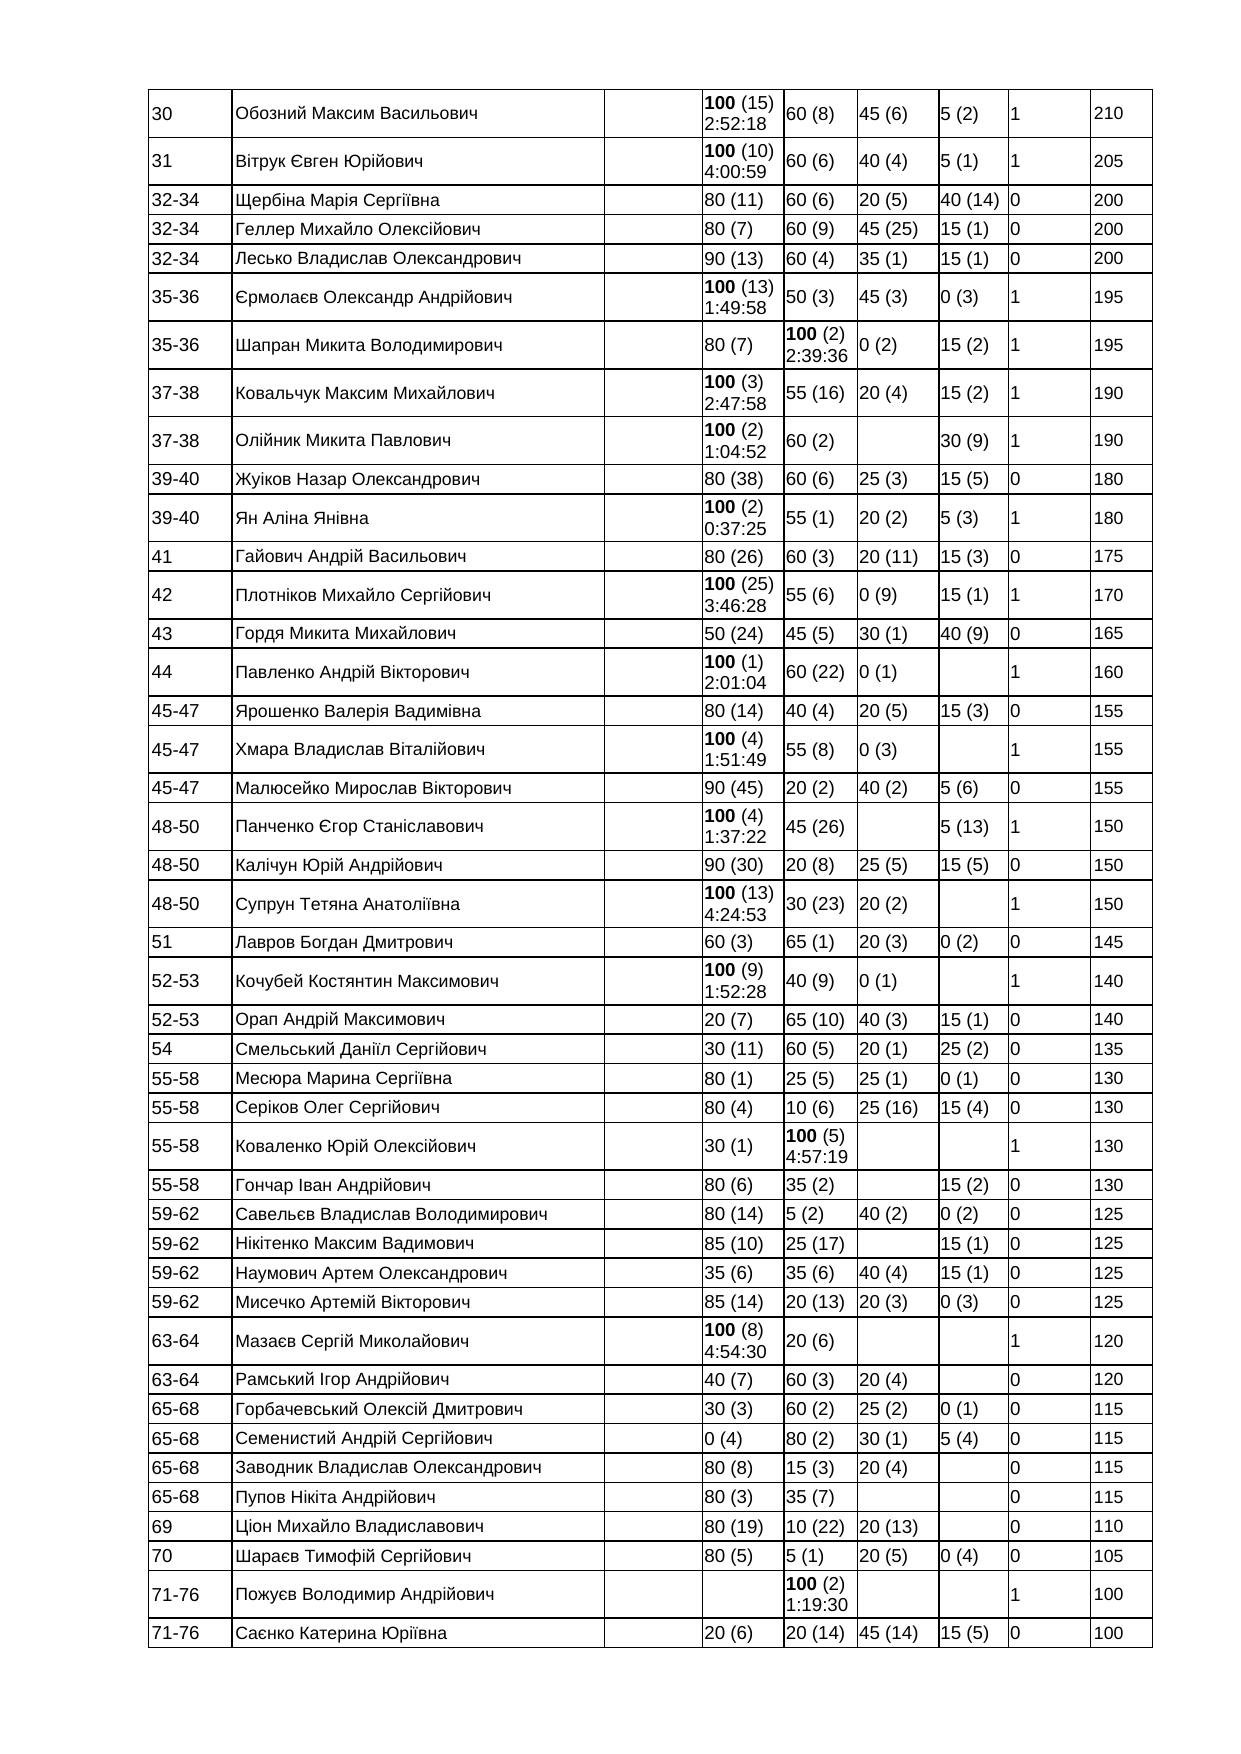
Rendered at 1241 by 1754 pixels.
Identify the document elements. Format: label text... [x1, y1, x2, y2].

table_cell 25 (1) [858, 1064, 938, 1092]
table_cell [605, 1483, 702, 1511]
table_cell [858, 1171, 938, 1198]
table_cell 32-34 [149, 186, 231, 213]
table_cell 125 [1091, 1200, 1152, 1228]
table_cell 180 [1091, 465, 1152, 493]
table_cell 20 (13) [785, 1288, 857, 1316]
table_cell 15 (5) [940, 465, 1008, 493]
table_cell 140 [1091, 1006, 1152, 1033]
table_cell [605, 245, 702, 272]
table_cell Коваленко Юрій Олексійович [233, 1123, 604, 1169]
table_cell 80 (26) [703, 542, 783, 570]
table_cell 100 (13) 1:49:58 [703, 274, 783, 320]
table_cell 15 (1) [940, 245, 1008, 272]
table_cell 90 (30) [703, 851, 783, 879]
table_cell 155 [1091, 774, 1152, 802]
table_cell 20 (1) [858, 1035, 938, 1063]
table_cell 130 [1091, 1094, 1152, 1121]
table_cell [940, 1454, 1008, 1481]
table_cell 71-76 [149, 1619, 231, 1647]
table_cell [605, 1064, 702, 1092]
table_cell 55-58 [149, 1094, 231, 1121]
table_cell 40 (4) [785, 697, 857, 724]
table_cell [940, 1366, 1008, 1393]
table_cell Обозний Максим Васильович [233, 90, 604, 136]
table_cell 80 (7) [703, 322, 783, 368]
table_cell 59-62 [149, 1288, 231, 1316]
table_cell 100 [1091, 1571, 1152, 1617]
table_cell 15 (5) [940, 851, 1008, 879]
table_cell 80 (5) [703, 1542, 783, 1569]
table_cell 160 [1091, 649, 1152, 695]
table_cell 40 (3) [858, 1006, 938, 1033]
table_cell 41 [149, 542, 231, 570]
table_cell [940, 1512, 1008, 1540]
table_cell 1 [1009, 572, 1090, 618]
table_cell 0 [1009, 542, 1090, 570]
table_cell [605, 1171, 702, 1198]
table_cell 32-34 [149, 215, 231, 243]
table_cell 35 (6) [785, 1259, 857, 1287]
table_cell 0 [1009, 1395, 1090, 1423]
table_cell 25 (5) [785, 1064, 857, 1092]
table_cell [605, 322, 702, 368]
table_cell 43 [149, 620, 231, 647]
table_cell 15 (1) [940, 1259, 1008, 1287]
table_cell 100 (2) 2:39:36 [785, 322, 857, 368]
table_cell [940, 1571, 1008, 1617]
table_cell [605, 1259, 702, 1287]
table_cell 45 (25) [858, 215, 938, 243]
table_cell [605, 138, 702, 184]
table_cell 10 (6) [785, 1094, 857, 1121]
table_cell 0 [1009, 697, 1090, 724]
table_cell 0 [1009, 774, 1090, 802]
table_cell 60 (3) [785, 1366, 857, 1393]
table_cell 100 (2) 1:04:52 [703, 417, 783, 463]
table_cell 15 (3) [940, 542, 1008, 570]
table_cell 180 [1091, 495, 1152, 541]
table_cell [605, 1200, 702, 1228]
table_cell Малюсейко Мирослав Вікторович [233, 774, 604, 802]
table_cell 59-62 [149, 1230, 231, 1257]
table_cell Ціон Михайло Владиславович [233, 1512, 604, 1540]
table_cell Рамський Ігор Андрійович [233, 1366, 604, 1393]
table_cell Єрмолаєв Олександр Андрійович [233, 274, 604, 320]
table_cell Хмара Владислав Віталійович [233, 726, 604, 772]
table_cell Нікітенко Максим Вадимович [233, 1230, 604, 1257]
table_cell 30 (3) [703, 1395, 783, 1423]
table_cell 0 [1009, 1288, 1090, 1316]
table_cell 30 (11) [703, 1035, 783, 1063]
table_cell 55-58 [149, 1171, 231, 1198]
table_cell Супрун Тетяна Анатоліївна [233, 881, 604, 927]
table_cell 40 (2) [858, 1200, 938, 1228]
table_cell 100 (3) 2:47:58 [703, 370, 783, 416]
table_cell [605, 1123, 702, 1169]
table_cell 65-68 [149, 1424, 231, 1452]
table_cell 45 (14) [858, 1619, 938, 1647]
table_cell [605, 495, 702, 541]
table_cell 80 (3) [703, 1483, 783, 1511]
table_cell 60 (6) [785, 186, 857, 213]
table_cell [605, 1230, 702, 1257]
table_cell 20 (2) [858, 881, 938, 927]
table_cell Наумович Артем Олександрович [233, 1259, 604, 1287]
table_cell 0 [1009, 1230, 1090, 1257]
table_cell Шараєв Тимофій Сергійович [233, 1542, 604, 1569]
table_cell Геллер Михайло Олексійович [233, 215, 604, 243]
table_cell Шапран Микита Володимирович [233, 322, 604, 368]
table_cell 105 [1091, 1542, 1152, 1569]
table_cell 100 [1091, 1619, 1152, 1647]
table_cell 65-68 [149, 1395, 231, 1423]
table_cell 63-64 [149, 1318, 231, 1364]
table_cell 40 (4) [858, 1259, 938, 1287]
table_cell 195 [1091, 322, 1152, 368]
table_cell 0 [1009, 1064, 1090, 1092]
table_cell 80 (14) [703, 697, 783, 724]
table_cell [940, 726, 1008, 772]
table_cell 0 [1009, 1035, 1090, 1063]
table_cell [605, 958, 702, 1004]
table_cell 150 [1091, 803, 1152, 849]
table_cell [605, 620, 702, 647]
table_cell [605, 1424, 702, 1452]
table_cell 100 (4) 1:51:49 [703, 726, 783, 772]
table_cell Серіков Олег Сергійович [233, 1094, 604, 1121]
table_cell 52-53 [149, 1006, 231, 1033]
table_cell 0 (4) [940, 1542, 1008, 1569]
table_cell 59-62 [149, 1259, 231, 1287]
table_cell 44 [149, 649, 231, 695]
table_cell 0 (2) [940, 1200, 1008, 1228]
table_cell 110 [1091, 1512, 1152, 1540]
table_cell Саєнко Катерина Юріївна [233, 1619, 604, 1647]
table_cell 0 (1) [940, 1395, 1008, 1423]
table_cell 125 [1091, 1259, 1152, 1287]
table_cell [605, 1619, 702, 1647]
table_cell 20 (8) [785, 851, 857, 879]
table_cell [605, 1288, 702, 1316]
table_cell [605, 851, 702, 879]
table_cell [605, 1318, 702, 1364]
table_cell 0 [1009, 1094, 1090, 1121]
table_cell 15 (1) [940, 1006, 1008, 1033]
table_cell 80 (1) [703, 1064, 783, 1092]
table_cell 90 (13) [703, 245, 783, 272]
table_cell Олійник Микита Павлович [233, 417, 604, 463]
table_cell 35 (6) [703, 1259, 783, 1287]
table_cell 30 (1) [858, 1424, 938, 1452]
table_cell 0 (3) [858, 726, 938, 772]
table_cell 200 [1091, 186, 1152, 213]
table_cell Павленко Андрій Вікторович [233, 649, 604, 695]
table_cell 15 (2) [940, 370, 1008, 416]
table_cell [858, 417, 938, 463]
table_cell 80 (19) [703, 1512, 783, 1540]
table_cell [605, 215, 702, 243]
table_cell 50 (3) [785, 274, 857, 320]
table_cell 60 (3) [703, 928, 783, 956]
table_cell 205 [1091, 138, 1152, 184]
table_cell 60 (6) [785, 138, 857, 184]
table_cell 5 (2) [940, 90, 1008, 136]
table_cell 1 [1009, 649, 1090, 695]
table_cell 5 (6) [940, 774, 1008, 802]
table_cell 5 (4) [940, 1424, 1008, 1452]
table_cell 80 (7) [703, 215, 783, 243]
table_cell 1 [1009, 322, 1090, 368]
table_cell 20 (4) [858, 370, 938, 416]
table_cell 80 (14) [703, 1200, 783, 1228]
table_cell 55-58 [149, 1064, 231, 1092]
table_cell 55 (8) [785, 726, 857, 772]
table_cell 130 [1091, 1064, 1152, 1092]
table_cell 85 (14) [703, 1288, 783, 1316]
table_cell [605, 1454, 702, 1481]
table_cell 30 (9) [940, 417, 1008, 463]
table_cell [605, 417, 702, 463]
table_cell 170 [1091, 572, 1152, 618]
table_cell 35 (2) [785, 1171, 857, 1198]
table_cell 0 [1009, 620, 1090, 647]
table_cell 60 (4) [785, 245, 857, 272]
table_cell 5 (13) [940, 803, 1008, 849]
table_cell 0 [1009, 465, 1090, 493]
table_cell 0 [1009, 928, 1090, 956]
table_cell 52-53 [149, 958, 231, 1004]
table_cell 30 (23) [785, 881, 857, 927]
table_cell 80 (8) [703, 1454, 783, 1481]
table_cell Кочубей Костянтин Максимович [233, 958, 604, 1004]
table_cell 100 (13) 4:24:53 [703, 881, 783, 927]
table_cell 15 (1) [940, 215, 1008, 243]
table_cell 45 (26) [785, 803, 857, 849]
table_cell 39-40 [149, 495, 231, 541]
table_cell [605, 649, 702, 695]
table_cell 50 (24) [703, 620, 783, 647]
table_cell 35-36 [149, 274, 231, 320]
table_cell 63-64 [149, 1366, 231, 1393]
table_cell 45-47 [149, 726, 231, 772]
table_cell [605, 542, 702, 570]
table_cell 25 (5) [858, 851, 938, 879]
table_cell 100 (1) 2:01:04 [703, 649, 783, 695]
table_cell Заводник Владислав Олександрович [233, 1454, 604, 1481]
table_cell 40 (7) [703, 1366, 783, 1393]
table_cell 175 [1091, 542, 1152, 570]
table_cell 0 (1) [858, 958, 938, 1004]
table_cell 20 (6) [703, 1619, 783, 1647]
table_cell 0 [1009, 1366, 1090, 1393]
table_cell [605, 1395, 702, 1423]
table_cell 45 (5) [785, 620, 857, 647]
table_cell 0 [1009, 1542, 1090, 1569]
table_cell 35-36 [149, 322, 231, 368]
table_cell 100 (25) 3:46:28 [703, 572, 783, 618]
table_cell 200 [1091, 245, 1152, 272]
table_cell [940, 1483, 1008, 1511]
table_cell 65 (10) [785, 1006, 857, 1033]
table_cell 5 (3) [940, 495, 1008, 541]
table_cell 0 (9) [858, 572, 938, 618]
table_cell Ян Аліна Янівна [233, 495, 604, 541]
table_cell [940, 958, 1008, 1004]
table_cell 1 [1009, 881, 1090, 927]
table_cell Пожуєв Володимир Андрійович [233, 1571, 604, 1617]
table_cell 20 (3) [858, 1288, 938, 1316]
table_cell 1 [1009, 138, 1090, 184]
table_cell Жуіков Назар Олександрович [233, 465, 604, 493]
table_cell 100 (4) 1:37:22 [703, 803, 783, 849]
table_cell 39-40 [149, 465, 231, 493]
table_cell Щербіна Марія Сергіївна [233, 186, 604, 213]
table_cell Мазаєв Сергій Миколайович [233, 1318, 604, 1364]
table_cell 15 (5) [940, 1619, 1008, 1647]
table_cell 15 (4) [940, 1094, 1008, 1121]
table_cell 0 (3) [940, 274, 1008, 320]
table_cell 20 (4) [858, 1366, 938, 1393]
table_cell 190 [1091, 370, 1152, 416]
table_cell 20 (5) [858, 186, 938, 213]
table_cell 30 (1) [703, 1123, 783, 1169]
table_cell 0 [1009, 1483, 1090, 1511]
table_cell [605, 1094, 702, 1121]
table_cell 0 [1009, 1454, 1090, 1481]
table_cell Лавров Богдан Дмитрович [233, 928, 604, 956]
table_cell 80 (6) [703, 1171, 783, 1198]
table_cell 5 (1) [785, 1542, 857, 1569]
table_cell 55 (16) [785, 370, 857, 416]
table_cell 0 [1009, 186, 1090, 213]
table_cell 48-50 [149, 851, 231, 879]
table_cell 48-50 [149, 881, 231, 927]
table_cell Вітрук Євген Юрійович [233, 138, 604, 184]
table_cell 40 (14) [940, 186, 1008, 213]
table_cell 20 (5) [858, 697, 938, 724]
table_cell 15 (3) [785, 1454, 857, 1481]
table_cell [605, 803, 702, 849]
table_cell 55 (6) [785, 572, 857, 618]
table_cell Ярошенко Валерія Вадимівна [233, 697, 604, 724]
table_cell 40 (4) [858, 138, 938, 184]
table_cell 0 [1009, 1006, 1090, 1033]
table_cell 0 (2) [940, 928, 1008, 956]
table_cell [605, 1006, 702, 1033]
table_cell 125 [1091, 1230, 1152, 1257]
table_cell [940, 1318, 1008, 1364]
table_cell 115 [1091, 1454, 1152, 1481]
table_cell 100 (10) 4:00:59 [703, 138, 783, 184]
table_cell 90 (45) [703, 774, 783, 802]
table_cell 40 (9) [785, 958, 857, 1004]
table_cell Панченко Єгор Станіславович [233, 803, 604, 849]
table_cell 60 (9) [785, 215, 857, 243]
table_cell Гордя Микита Михайлович [233, 620, 604, 647]
table_cell 25 (17) [785, 1230, 857, 1257]
table_cell 165 [1091, 620, 1152, 647]
table_cell 60 (8) [785, 90, 857, 136]
table_cell 20 (2) [858, 495, 938, 541]
table_cell [605, 1512, 702, 1540]
table_cell 100 (2) 1:19:30 [785, 1571, 857, 1617]
table_cell 30 (1) [858, 620, 938, 647]
table_cell 20 (14) [785, 1619, 857, 1647]
table_cell 48-50 [149, 803, 231, 849]
table_cell [605, 90, 702, 136]
table_cell 1 [1009, 417, 1090, 463]
table_cell 125 [1091, 1288, 1152, 1316]
table_cell 60 (2) [785, 417, 857, 463]
table_cell [605, 1035, 702, 1063]
table_cell 100 (9) 1:52:28 [703, 958, 783, 1004]
table_cell 71-76 [149, 1571, 231, 1617]
table_cell 0 (1) [858, 649, 938, 695]
table_cell 1 [1009, 90, 1090, 136]
table_cell Лесько Владислав Олександрович [233, 245, 604, 272]
table_cell 55-58 [149, 1123, 231, 1169]
table_cell [605, 186, 702, 213]
table_cell 1 [1009, 370, 1090, 416]
table_cell 120 [1091, 1318, 1152, 1364]
table_cell 85 (10) [703, 1230, 783, 1257]
table_cell Мисечко Артемій Вікторович [233, 1288, 604, 1316]
table_cell 210 [1091, 90, 1152, 136]
table_cell 1 [1009, 274, 1090, 320]
table_cell 45 (6) [858, 90, 938, 136]
table_cell Гайович Андрій Васильович [233, 542, 604, 570]
table_cell 20 (7) [703, 1006, 783, 1033]
table_cell [940, 649, 1008, 695]
table_cell 200 [1091, 215, 1152, 243]
table_cell 190 [1091, 417, 1152, 463]
table_cell 60 (22) [785, 649, 857, 695]
table_cell 115 [1091, 1395, 1152, 1423]
table_cell Пупов Нікіта Андрійович [233, 1483, 604, 1511]
table_cell [605, 274, 702, 320]
table_cell [858, 1571, 938, 1617]
table_cell 51 [149, 928, 231, 956]
table_cell [605, 465, 702, 493]
table_cell 70 [149, 1542, 231, 1569]
table_cell [605, 726, 702, 772]
table_cell [605, 774, 702, 802]
table_cell 40 (2) [858, 774, 938, 802]
table_cell 60 (3) [785, 542, 857, 570]
table_cell 0 [1009, 1424, 1090, 1452]
table_cell 1 [1009, 803, 1090, 849]
table_cell 69 [149, 1512, 231, 1540]
table_cell 45-47 [149, 774, 231, 802]
table_cell 37-38 [149, 370, 231, 416]
table_cell 20 (2) [785, 774, 857, 802]
table_cell 155 [1091, 726, 1152, 772]
table_cell 0 [1009, 1171, 1090, 1198]
table_cell Месюра Марина Сергіївна [233, 1064, 604, 1092]
table_cell 20 (11) [858, 542, 938, 570]
table_cell [605, 697, 702, 724]
table_cell 0 [1009, 1259, 1090, 1287]
table_cell 100 (15) 2:52:18 [703, 90, 783, 136]
table_cell 1 [1009, 1318, 1090, 1364]
table_cell 60 (6) [785, 465, 857, 493]
table_cell 100 (5) 4:57:19 [785, 1123, 857, 1169]
table_cell 15 (2) [940, 1171, 1008, 1198]
table_cell 25 (2) [940, 1035, 1008, 1063]
table_cell 32-34 [149, 245, 231, 272]
table_cell 1 [1009, 1123, 1090, 1169]
table_cell Ковальчук Максим Михайлович [233, 370, 604, 416]
table_cell [605, 1571, 702, 1617]
table_cell 15 (1) [940, 572, 1008, 618]
table_cell 42 [149, 572, 231, 618]
table_cell 140 [1091, 958, 1152, 1004]
table_cell Савельєв Владислав Володимирович [233, 1200, 604, 1228]
table_cell 15 (2) [940, 322, 1008, 368]
table_cell 100 (8) 4:54:30 [703, 1318, 783, 1364]
table_cell 80 (4) [703, 1094, 783, 1121]
table_cell Семенистий Андрій Сергійович [233, 1424, 604, 1452]
table_cell [940, 881, 1008, 927]
table_cell 0 (4) [703, 1424, 783, 1452]
table_cell 60 (2) [785, 1395, 857, 1423]
table_cell 1 [1009, 1571, 1090, 1617]
table_cell 1 [1009, 726, 1090, 772]
table_cell 0 (3) [940, 1288, 1008, 1316]
table_cell 115 [1091, 1483, 1152, 1511]
table_cell 130 [1091, 1171, 1152, 1198]
table_cell 0 (1) [940, 1064, 1008, 1092]
table_cell 195 [1091, 274, 1152, 320]
table_cell [605, 1366, 702, 1393]
table_cell 0 [1009, 1200, 1090, 1228]
table_cell 5 (1) [940, 138, 1008, 184]
table_cell 150 [1091, 851, 1152, 879]
table_cell Орап Андрій Максимович [233, 1006, 604, 1033]
table_cell [858, 803, 938, 849]
table_cell [605, 370, 702, 416]
table_cell 0 [1009, 1512, 1090, 1540]
table_cell [605, 928, 702, 956]
table_cell 115 [1091, 1424, 1152, 1452]
table_cell 0 (2) [858, 322, 938, 368]
table_cell [858, 1123, 938, 1169]
table_cell 35 (7) [785, 1483, 857, 1511]
table_cell 35 (1) [858, 245, 938, 272]
table_cell 100 (2) 0:37:25 [703, 495, 783, 541]
table_cell 30 [149, 90, 231, 136]
table_cell 80 (38) [703, 465, 783, 493]
table_cell 45 (3) [858, 274, 938, 320]
table_cell 0 [1009, 851, 1090, 879]
table_cell 37-38 [149, 417, 231, 463]
table_cell 15 (1) [940, 1230, 1008, 1257]
table_cell 5 (2) [785, 1200, 857, 1228]
table_cell 15 (3) [940, 697, 1008, 724]
table_cell 155 [1091, 697, 1152, 724]
table_cell 80 (2) [785, 1424, 857, 1452]
table_cell 1 [1009, 495, 1090, 541]
table_cell Калічун Юрій Андрійович [233, 851, 604, 879]
table_cell 54 [149, 1035, 231, 1063]
table_cell 60 (5) [785, 1035, 857, 1063]
table_cell Горбачевський Олексій Дмитрович [233, 1395, 604, 1423]
table_cell 25 (3) [858, 465, 938, 493]
table_cell 55 (1) [785, 495, 857, 541]
table_cell 65 (1) [785, 928, 857, 956]
table_cell 20 (4) [858, 1454, 938, 1481]
table_cell 45-47 [149, 697, 231, 724]
table_cell 135 [1091, 1035, 1152, 1063]
table_cell 20 (5) [858, 1542, 938, 1569]
table_cell 25 (2) [858, 1395, 938, 1423]
table_cell [605, 572, 702, 618]
table_cell [605, 1542, 702, 1569]
table_cell 0 [1009, 245, 1090, 272]
table_cell 130 [1091, 1123, 1152, 1169]
table_cell 65-68 [149, 1483, 231, 1511]
table_cell [940, 1123, 1008, 1169]
table_cell 1 [1009, 958, 1090, 1004]
table_cell 10 (22) [785, 1512, 857, 1540]
table_cell [703, 1571, 783, 1617]
table_cell 20 (13) [858, 1512, 938, 1540]
table_cell Гончар Іван Андрійович [233, 1171, 604, 1198]
table_cell 0 [1009, 1619, 1090, 1647]
table_cell Смельський Даніїл Сергійович [233, 1035, 604, 1063]
table_cell 20 (3) [858, 928, 938, 956]
table_cell [858, 1318, 938, 1364]
table_cell Плотніков Михайло Сергійович [233, 572, 604, 618]
table_cell 40 (9) [940, 620, 1008, 647]
table_cell 150 [1091, 881, 1152, 927]
table_cell 120 [1091, 1366, 1152, 1393]
table_cell [858, 1483, 938, 1511]
table_cell 145 [1091, 928, 1152, 956]
table_cell [858, 1230, 938, 1257]
table_cell [605, 881, 702, 927]
table_cell 25 (16) [858, 1094, 938, 1121]
table_cell 20 (6) [785, 1318, 857, 1364]
table_cell 59-62 [149, 1200, 231, 1228]
table_cell 80 (11) [703, 186, 783, 213]
table_cell 0 [1009, 215, 1090, 243]
table_cell 65-68 [149, 1454, 231, 1481]
table_cell 31 [149, 138, 231, 184]
